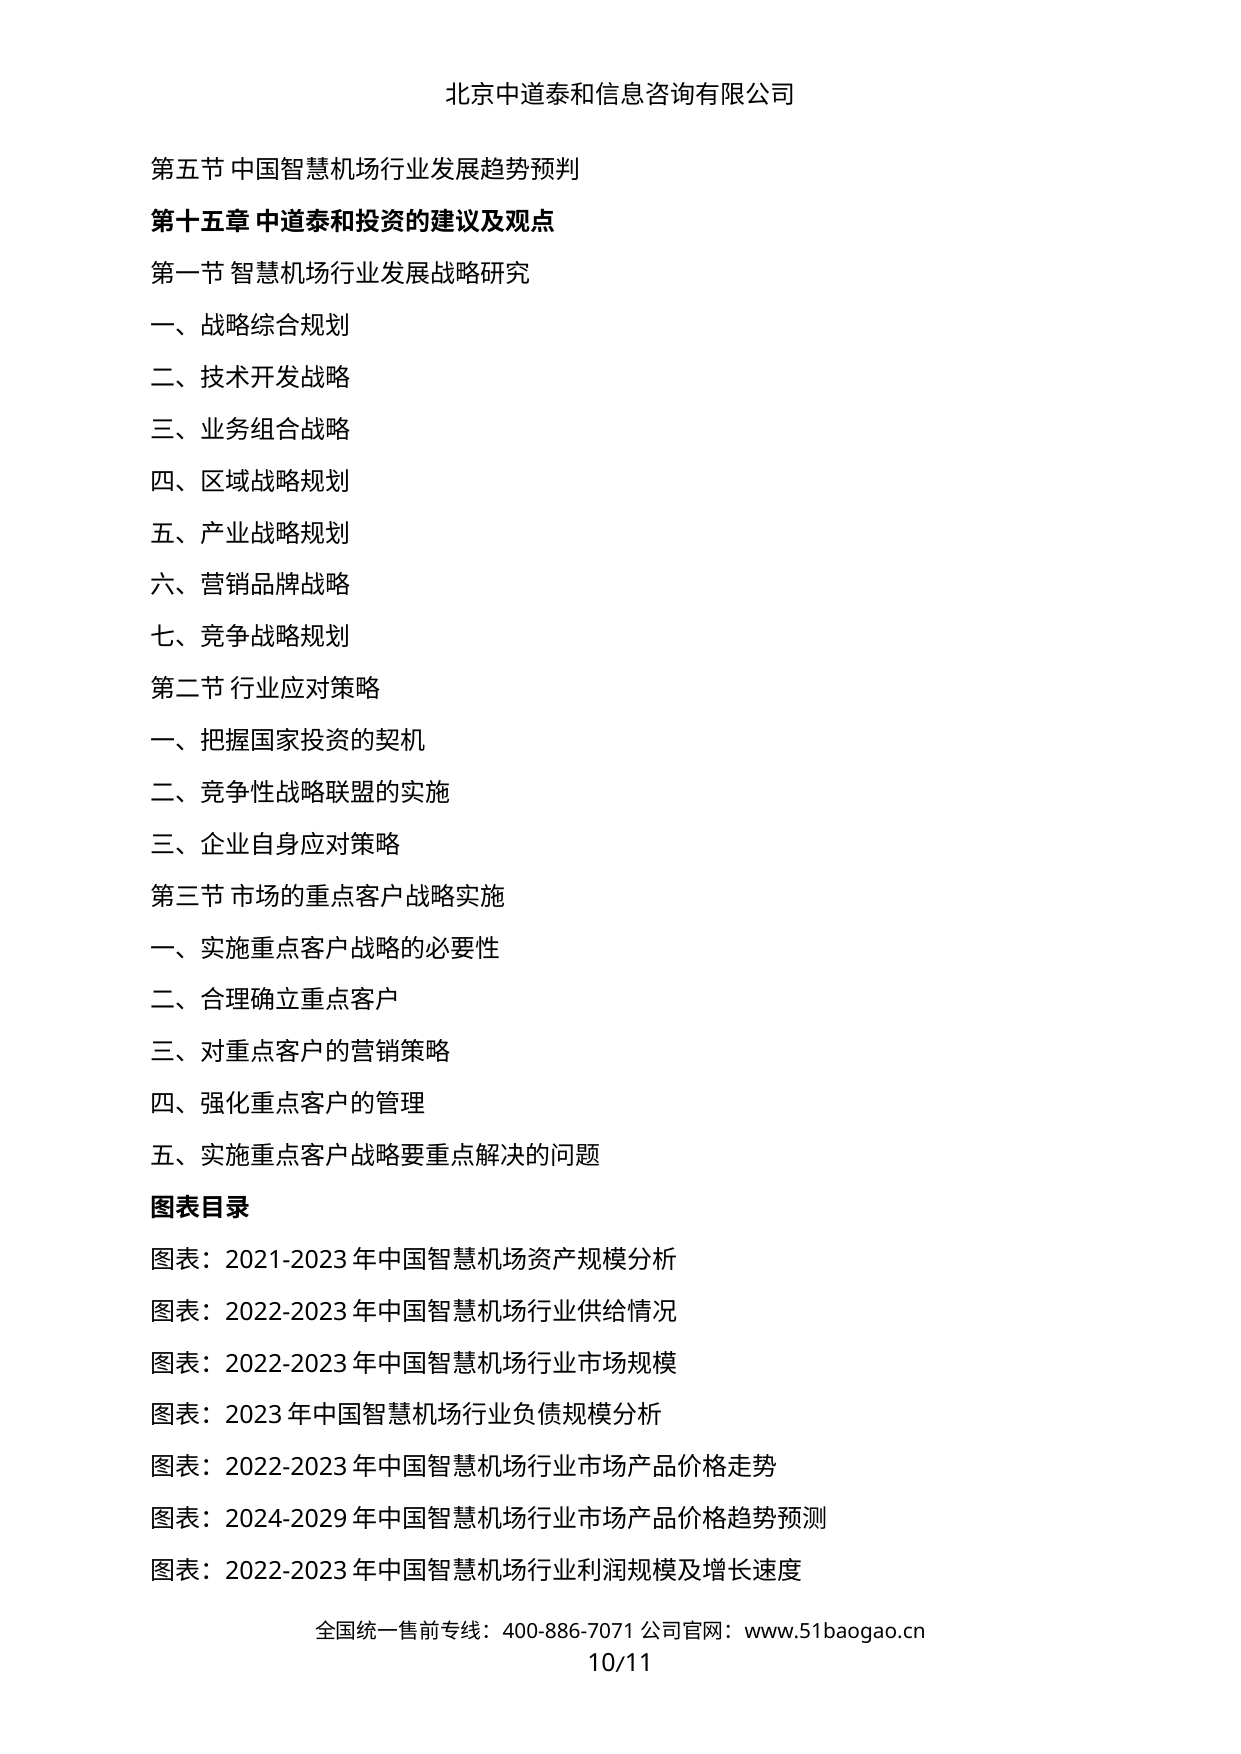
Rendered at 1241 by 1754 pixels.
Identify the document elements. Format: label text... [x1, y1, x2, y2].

text 图表：2024-2029年中国智慧机场行业市场产品价格趋势预测 [150, 1499, 1090, 1535]
text 二、竞争性战略联盟的实施 [150, 772, 1090, 809]
text 图表：2021-2023年中国智慧机场资产规模分析 [150, 1239, 1090, 1276]
text 一、战略综合规划 [150, 306, 1090, 342]
text 三、业务组合战略 [150, 409, 1090, 446]
text 五、产业战略规划 [150, 513, 1090, 549]
text 第五节 中国智慧机场行业发展趋势预判 [150, 150, 1090, 186]
text 图表：2023年中国智慧机场行业负债规模分析 [150, 1395, 1090, 1431]
text 二、技术开发战略 [150, 357, 1090, 394]
text 三、企业自身应对策略 [150, 824, 1090, 861]
text 一、把握国家投资的契机 [150, 721, 1090, 757]
text 四、区域战略规划 [150, 461, 1090, 497]
text 三、对重点客户的营销策略 [150, 1032, 1090, 1068]
text 第一节 智慧机场行业发展战略研究 [150, 254, 1090, 290]
text 五、实施重点客户战略要重点解决的问题 [150, 1136, 1090, 1172]
text 第十五章 中道泰和投资的建议及观点 [150, 202, 1090, 238]
text 一、实施重点客户战略的必要性 [150, 928, 1090, 964]
text 第二节 行业应对策略 [150, 669, 1090, 705]
text 二、合理确立重点客户 [150, 980, 1090, 1016]
text 图表：2022-2023年中国智慧机场行业市场产品价格走势 [150, 1447, 1090, 1483]
text 图表：2022-2023年中国智慧机场行业市场规模 [150, 1343, 1090, 1379]
text 图表：2022-2023年中国智慧机场行业利润规模及增长速度 [150, 1551, 1090, 1587]
text 六、营销品牌战略 [150, 565, 1090, 601]
text 图表：2022-2023年中国智慧机场行业供给情况 [150, 1291, 1090, 1327]
text 七、竞争战略规划 [150, 617, 1090, 653]
text 图表目录 [150, 1187, 1090, 1224]
text 第三节 市场的重点客户战略实施 [150, 876, 1090, 912]
text 四、强化重点客户的管理 [150, 1084, 1090, 1120]
